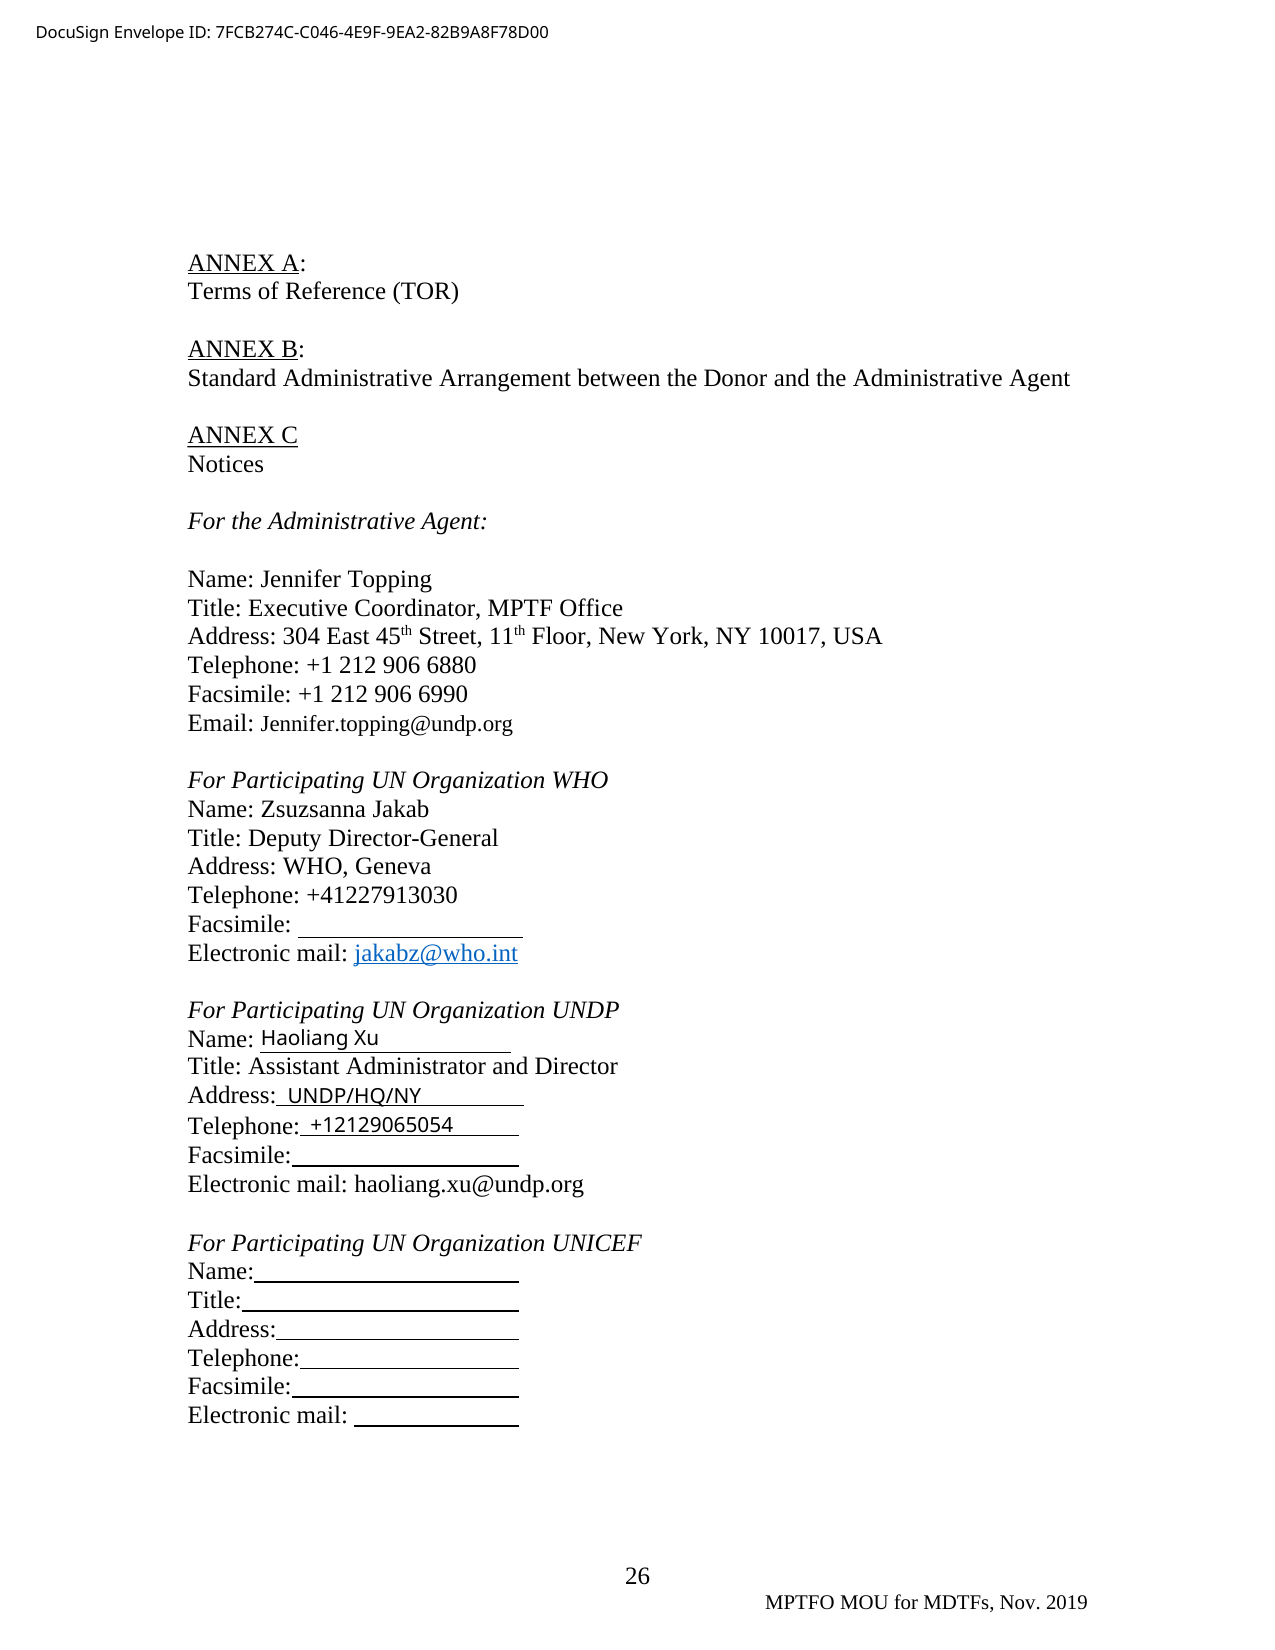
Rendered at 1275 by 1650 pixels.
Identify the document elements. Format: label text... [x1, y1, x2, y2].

text For Participating UN Organization UNDP [187, 995, 1100, 1024]
text Title: Assistant Administrator and Director Address: UNDP/HQ/NY Telephone: +12129065054 Facsimile: Electronic mail: haoliang.xu@undp.org [187, 1051, 618, 1198]
text Title: Deputy Director-General Address: WHO, Geneva Telephone: +41227913030 Facsimile: [187, 823, 499, 938]
text For Participating UN Organization UNICEF [187, 1228, 1100, 1256]
text Name: Title: Address: Telephone: Facsimile: Electronic mail: [187, 1256, 529, 1429]
text ANNEX B: [187, 334, 1100, 363]
text Electronic mail: jakabz@who.int [187, 938, 1100, 966]
text ANNEX A: [187, 248, 1100, 276]
text Name: Haoliang Xu [187, 1024, 1100, 1051]
text Name: Zsuzsanna Jakab [187, 794, 1100, 823]
text Title: Executive Coordinator, MPTF Office [187, 593, 1100, 621]
text Notices [187, 449, 1100, 478]
text For the Administrative Agent: [187, 506, 1100, 535]
text Terms of Reference (TOR) [187, 276, 1100, 305]
text Facsimile: +1 212 906 6990 Email: Jennifer.topping@undp.org [187, 679, 515, 736]
text Name: Jennifer Topping [187, 564, 1100, 593]
text For Participating UN Organization WHO [187, 765, 1100, 794]
text ANNEX C [187, 420, 1100, 449]
text Standard Administrative Arrangement between the Donor and the Administrative Agent [187, 363, 1100, 391]
text Address: 304 East 45th Street, 11th Floor, New York, NY 10017, USA Telephone: +1 212 906 6880 [187, 621, 888, 679]
